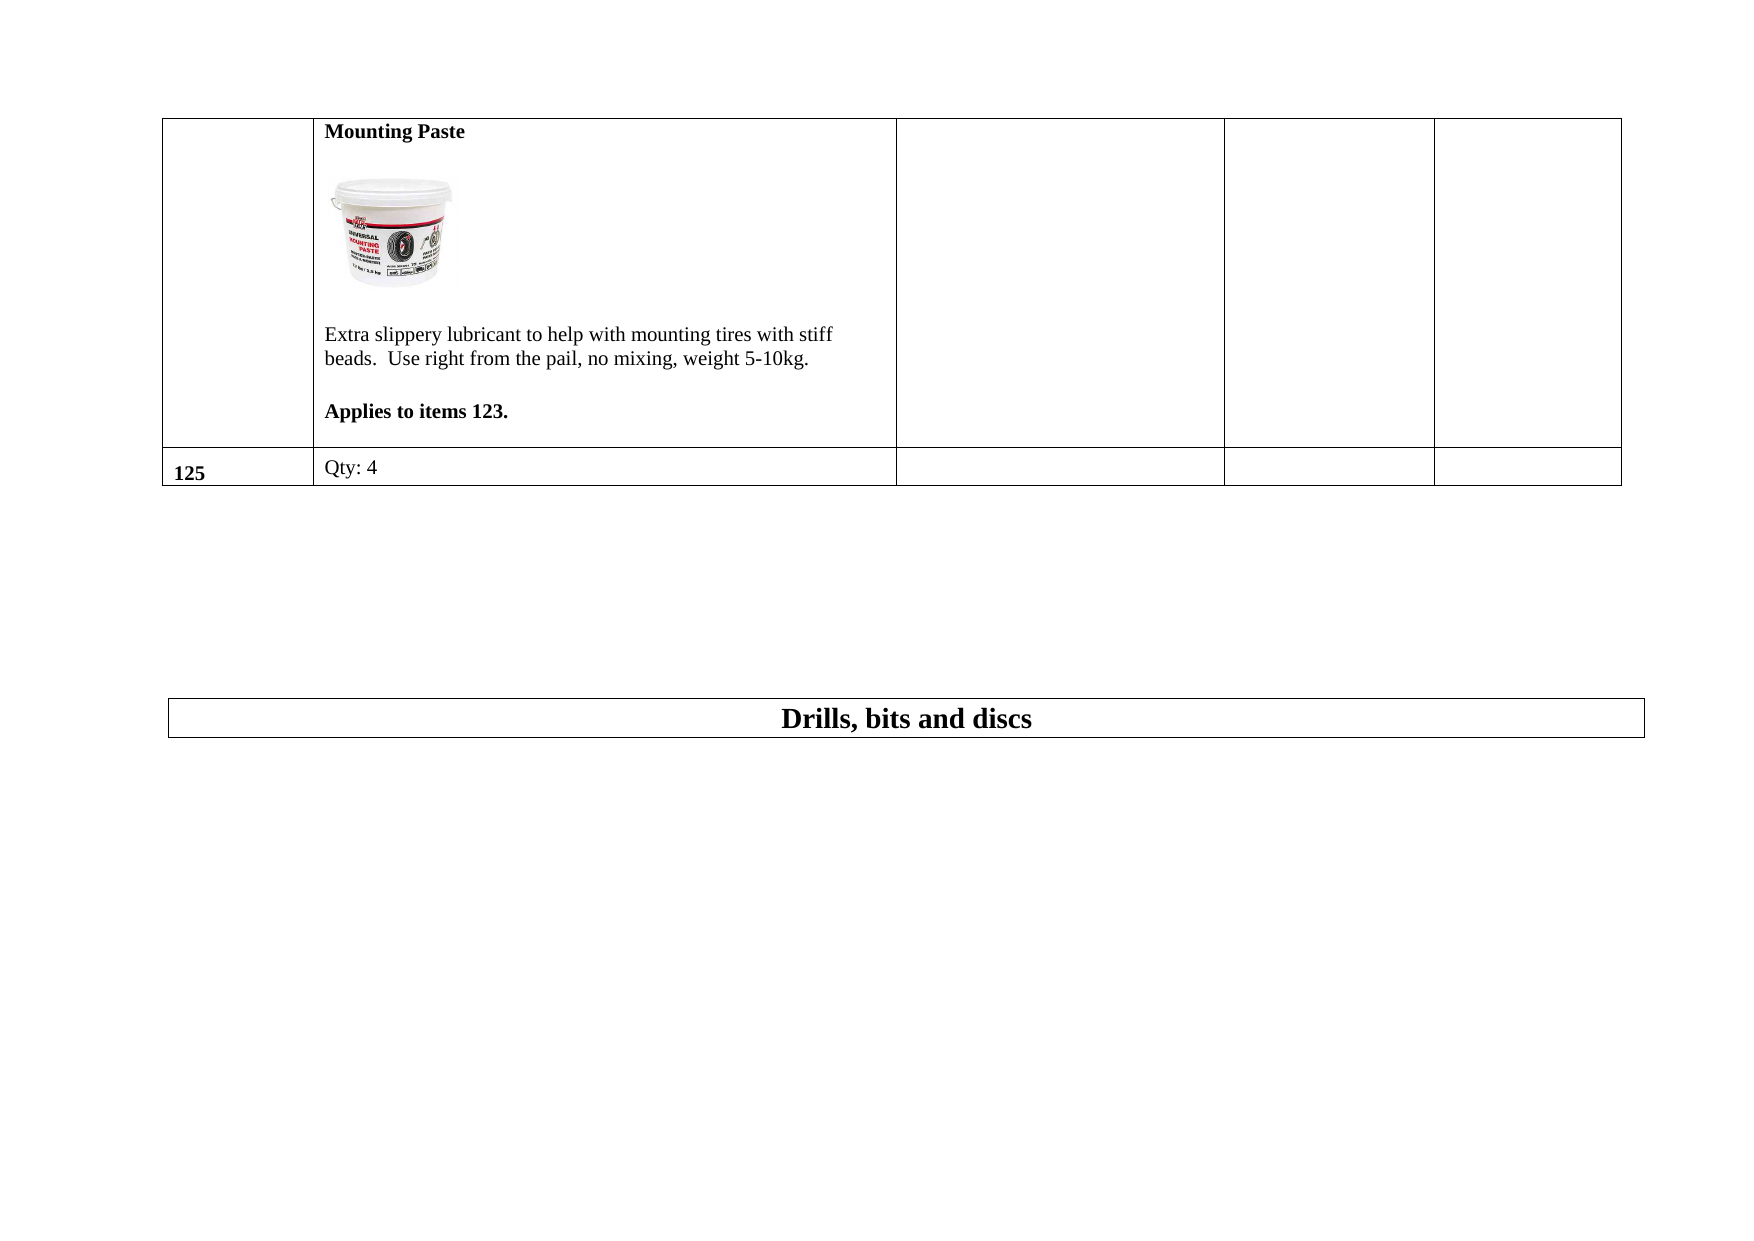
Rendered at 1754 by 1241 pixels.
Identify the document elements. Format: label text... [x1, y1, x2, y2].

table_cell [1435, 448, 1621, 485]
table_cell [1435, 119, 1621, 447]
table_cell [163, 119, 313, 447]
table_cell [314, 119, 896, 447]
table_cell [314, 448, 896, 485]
picture [324, 172, 459, 293]
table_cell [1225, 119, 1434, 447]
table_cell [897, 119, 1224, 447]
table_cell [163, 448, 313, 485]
text Drills, bits and discs [169, 699, 1644, 737]
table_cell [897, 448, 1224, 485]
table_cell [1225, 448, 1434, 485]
